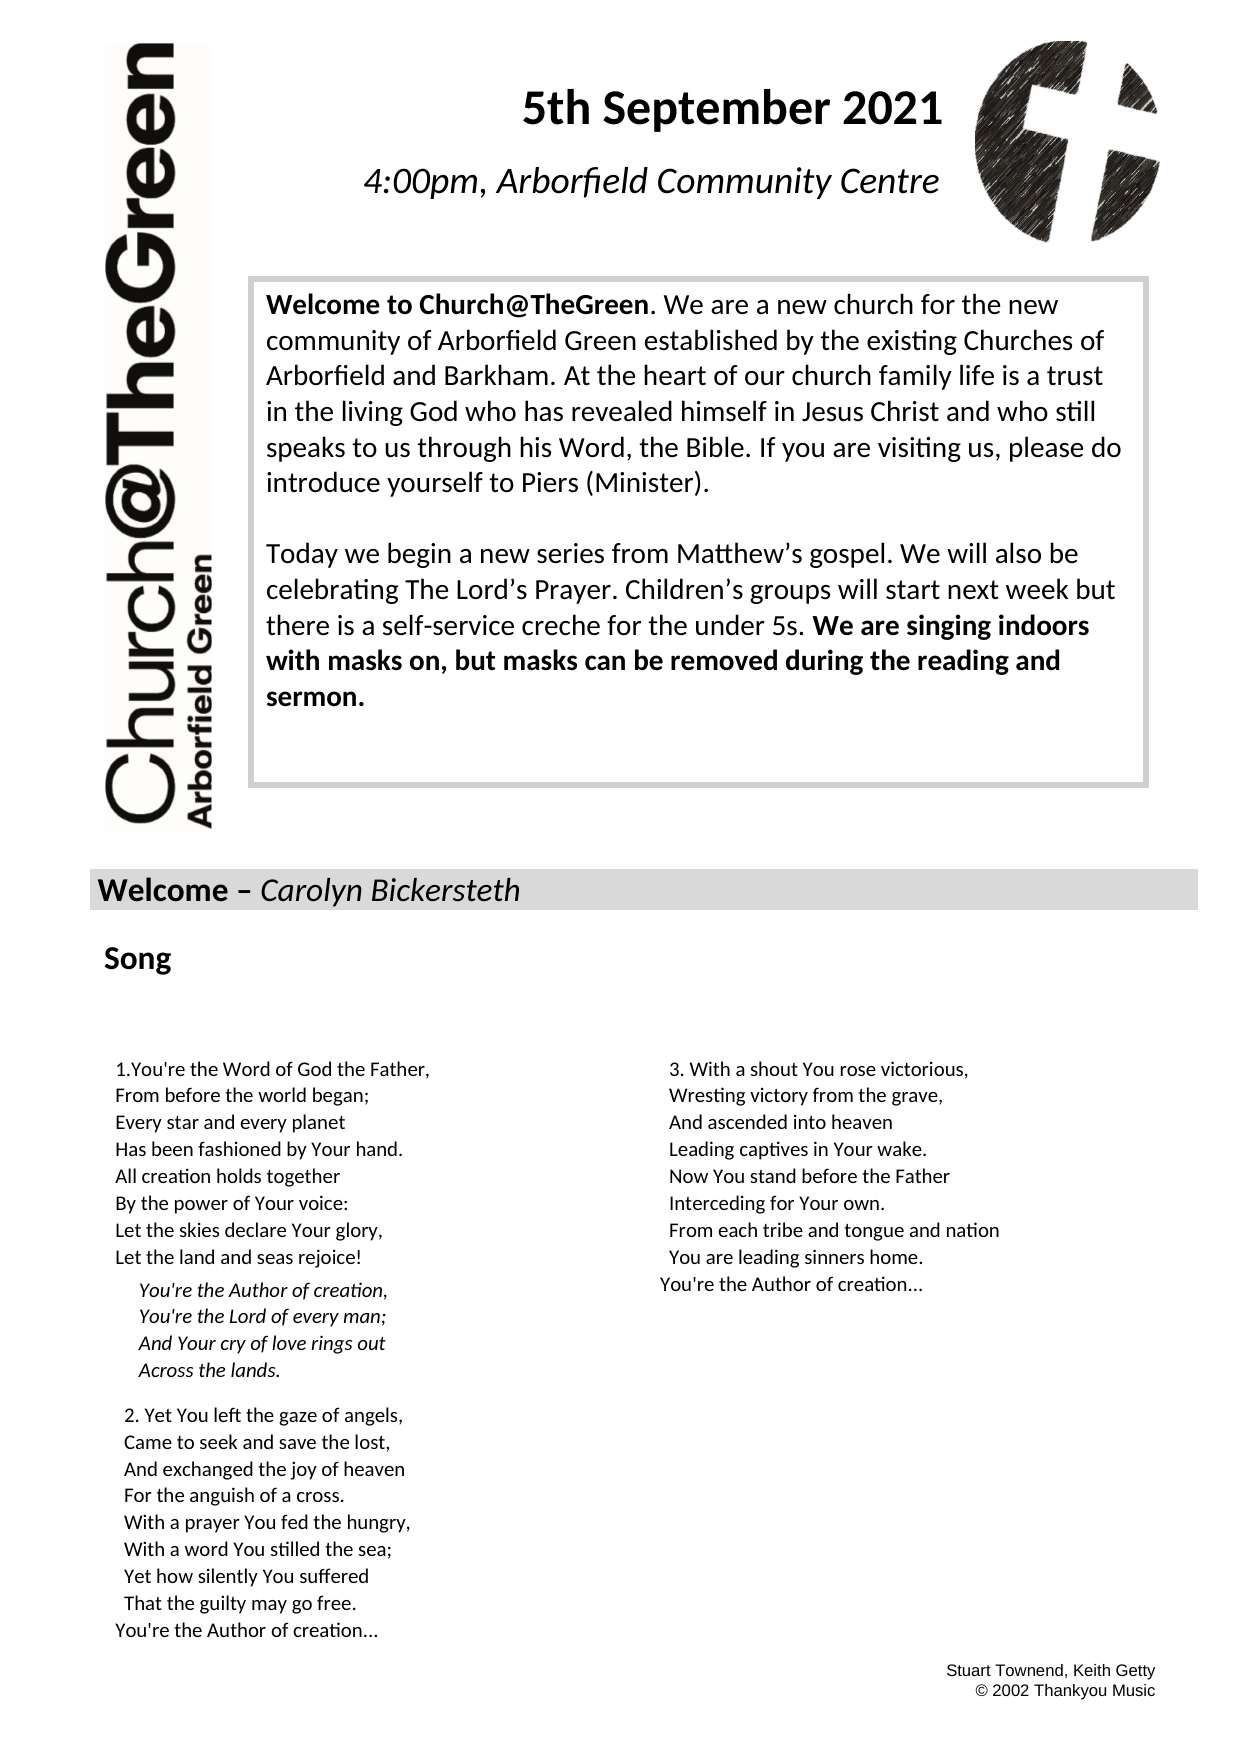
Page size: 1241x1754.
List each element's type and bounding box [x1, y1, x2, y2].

picture [106, 44, 212, 833]
picture [975, 41, 1175, 248]
